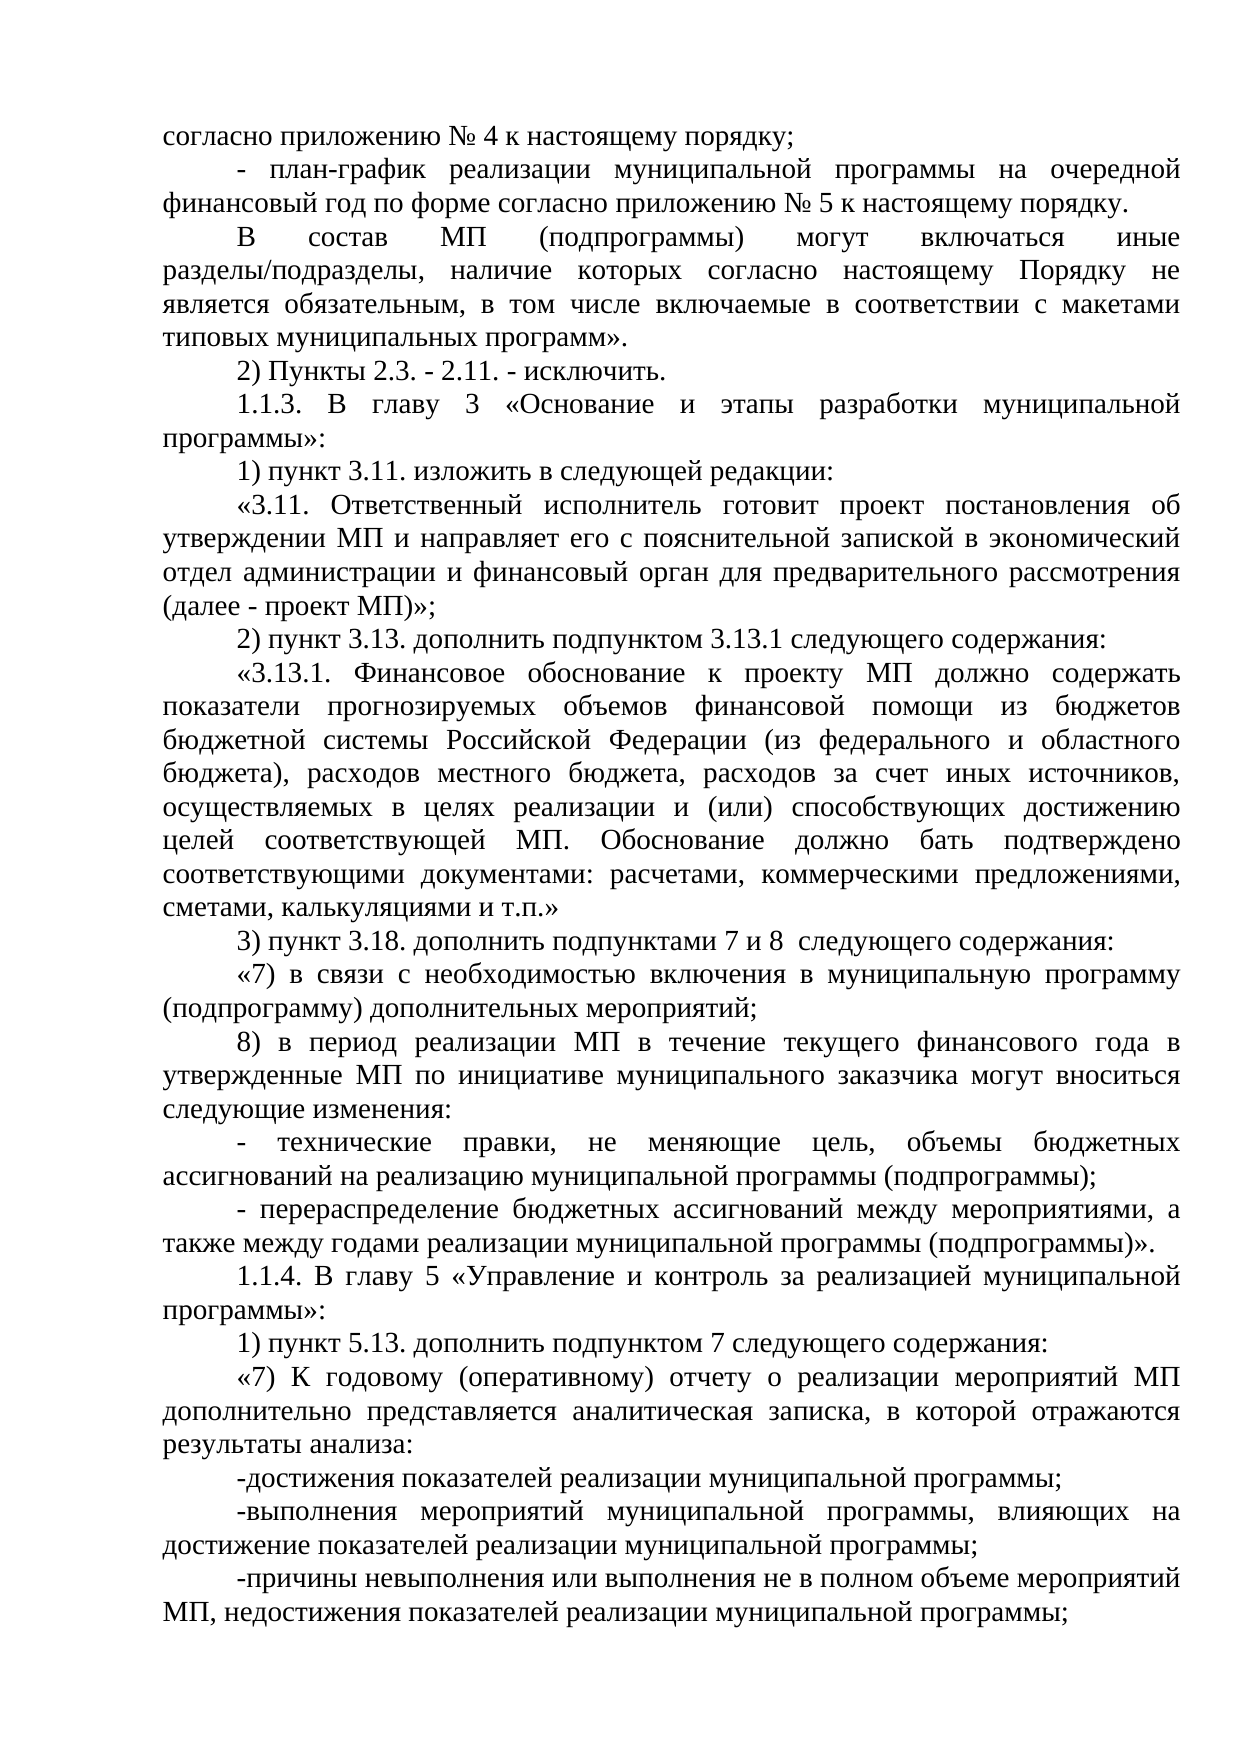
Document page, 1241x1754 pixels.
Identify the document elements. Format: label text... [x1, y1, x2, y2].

title 1) пункт 3.11. изложить в следующей редакции: [162, 453, 1181, 487]
text В состав МП (подпрограммы) могут включаться иные разделы/подразделы, наличие которых согласно настоящему Порядку не является обязательным, в том числе включаемые в соответствии с макетами типовых муниципальных программ». [162, 219, 1181, 353]
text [162, 118, 1181, 152]
text 1.1.4. В главу 5 «Управление и контроль за реализацией муниципальной программы»: [162, 1258, 1181, 1326]
text 8) в период реализации МП в течение текущего финансового года в утвержденные МП по инициативе муниципального заказчика могут вноситься следующие изменения: [162, 1024, 1181, 1124]
text «3.13.1. Финансовое обоснование к проекту МП должно содержать показатели прогнозируемых объемов финансовой помощи из бюджетов бюджетной системы Российской Федерации (из федерального и областного бюджета), расходов местного бюджета, расходов за счет иных источников, осуществляемых в целях реализации и (или) способствующих достижению целей соответствующей МП. Обоснование должно бать подтверждено соответствующими документами: расчетами, коммерческими предложениями, сметами, калькуляциями и т.п.» [162, 655, 1181, 923]
text 1) пункт 5.13. дополнить подпунктом 7 следующего содержания: [162, 1326, 1181, 1359]
text -выполнения мероприятий муниципальной программы, влияющих на достижение показателей реализации муниципальной программы; [162, 1493, 1181, 1560]
text «7) К годовому (оперативному) отчету о реализации мероприятий МП дополнительно представляется аналитическая записка, в которой отражаются результаты анализа: [162, 1359, 1181, 1460]
text 2) Пункты 2.3. - 2.11. - исключить. [162, 353, 1181, 386]
text «3.11. Ответственный исполнитель готовит проект постановления об утверждении МП и направляет его с пояснительной запиской в экономический отдел администрации и финансовый орган для предварительного рассмотрения (далее - проект МП)»; [162, 487, 1181, 621]
text 1.1.3. В главу 3 «Основание и этапы разработки муниципальной программы»: [162, 386, 1181, 453]
text - план-график реализации муниципальной программы на очередной финансовый год по форме согласно приложению № 5 к настоящему порядку. [162, 152, 1181, 219]
text -достижения показателей реализации муниципальной программы; [162, 1460, 1181, 1493]
text 3) пункт 3.18. дополнить подпунктами 7 и 8 следующего содержания: [162, 923, 1181, 957]
text -причины невыполнения или выполнения не в полном объеме мероприятий МП, недостижения показателей реализации муниципальной программы; [162, 1560, 1181, 1627]
text - перераспределение бюджетных ассигнований между мероприятиями, а также между годами реализации муниципальной программы (подпрограммы)». [162, 1191, 1181, 1258]
text - технические правки, не меняющие цель, объемы бюджетных ассигнований на реализацию муниципальной программы (подпрограммы); [162, 1124, 1181, 1191]
text «7) в связи с необходимостью включения в муниципальную программу (подпрограмму) дополнительных мероприятий; [162, 957, 1181, 1024]
text 2) пункт 3.13. дополнить подпунктом 3.13.1 следующего содержания: [162, 621, 1181, 655]
